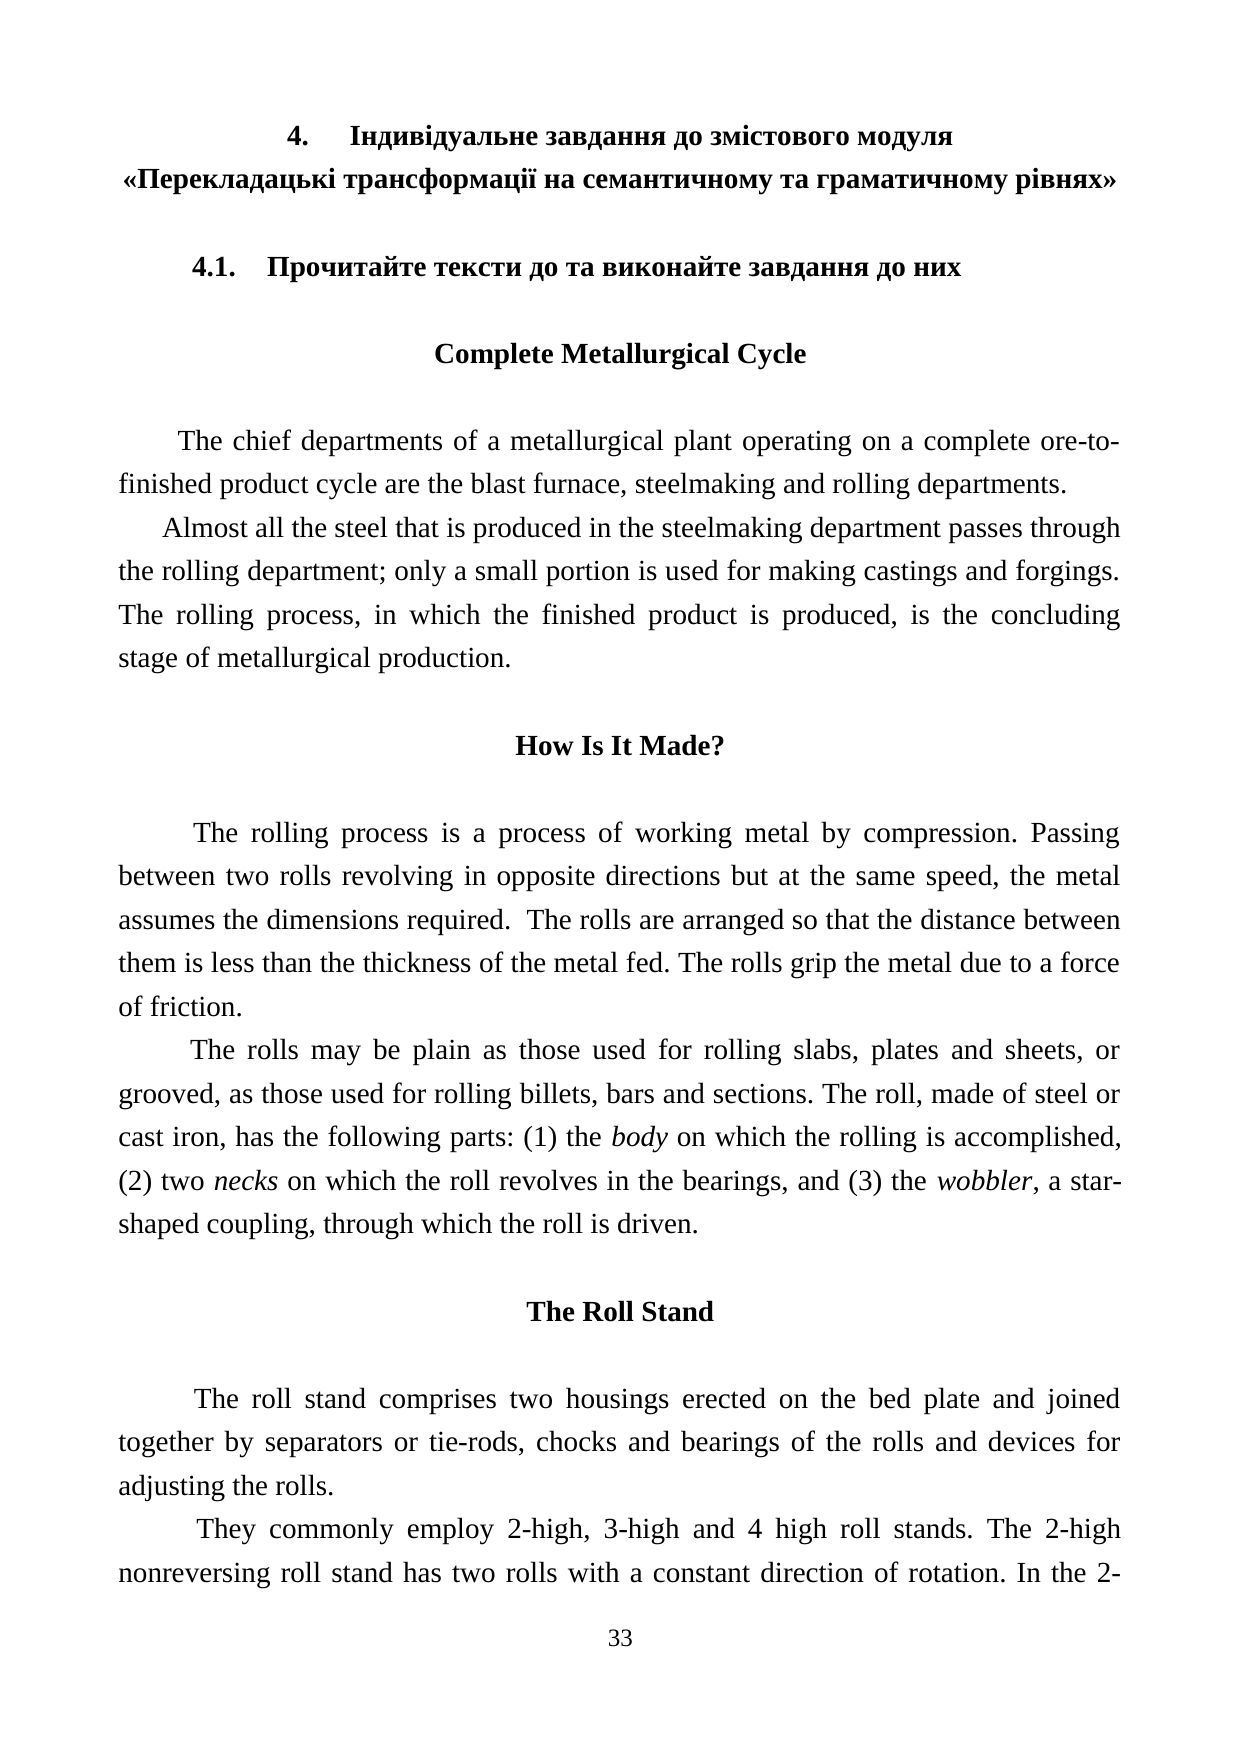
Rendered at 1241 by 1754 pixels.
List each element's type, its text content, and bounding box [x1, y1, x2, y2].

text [118, 1511, 1122, 1588]
text The rolling process is a process of working metal by compression. Passing between two rolls revolving in opposite directions but at the same speed, the metal assumes the dimensions required. The rolls are arranged so that the distance between them is less than the thickness of the metal fed. The rolls grip the metal due to a force of friction. [118, 815, 1122, 1022]
text The rolls may be plain as those used for rolling slabs, plates and sheets, or grooved, as those used for rolling billets, bars and sections. The roll, made of steel or cast iron, has the following parts: (1) the body on which the rolling is accomplished, (2) two necks on which the roll revolves in the bearings, and (3) the wobbler, a star-shaped coupling, through which the roll is driven. [118, 1032, 1122, 1240]
list Індивідуальне завдання до змістового модуля [118, 118, 1122, 152]
text The roll stand comprises two housings erected on the bed plate and joined together by separators or tie-rods, chocks and bearings of the rolls and devices for adjusting the rolls. [118, 1381, 1122, 1501]
list Прочитайте тексти до та виконайте завдання до них [192, 249, 1122, 282]
text «Перекладацькі трансформації на семантичному та граматичному рівнях» [118, 162, 1122, 195]
text The chief departments of a metallurgical plant operating on a complete ore-to-finished product cycle are the blast furnace, steelmaking and rolling departments. [118, 423, 1122, 500]
text The Roll Stand [118, 1294, 1122, 1327]
text How Is It Made? [118, 728, 1122, 761]
text Complete Metallurgical Cycle [118, 336, 1122, 369]
text Almost all the steel that is produced in the steelmaking department passes through the rolling department; only a small portion is used for making castings and forgings. The rolling process, in which the finished product is produced, is the concluding stage of metallurgical production. [118, 510, 1122, 674]
